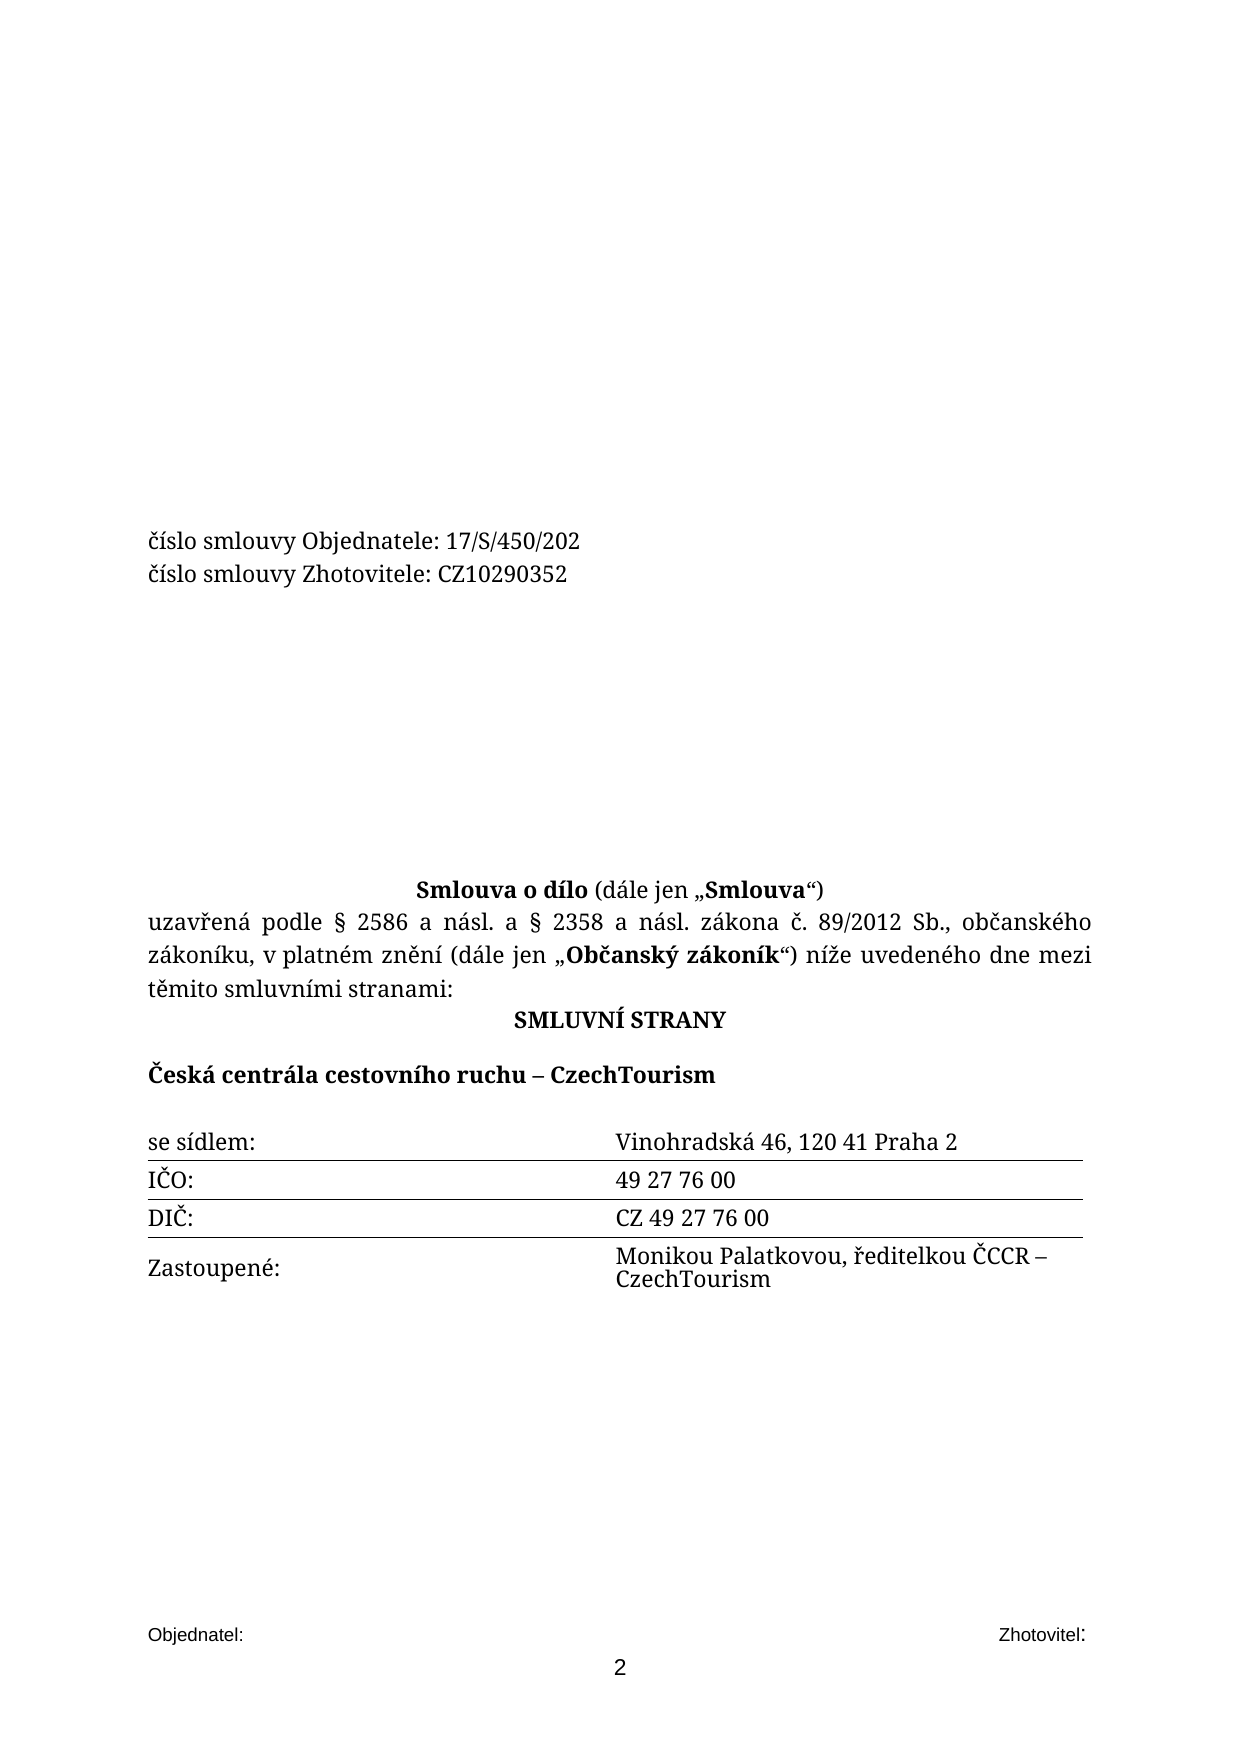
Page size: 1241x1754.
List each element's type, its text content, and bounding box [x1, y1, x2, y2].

subtitle Smlouva o dílo (dále jen „Smlouva“) [148, 875, 1092, 904]
table_header Vinohradská 46, 120 41 Praha 2 [615, 1123, 1083, 1160]
table_cell 49 27 76 00 [615, 1161, 1083, 1199]
text číslo smlouvy Zhotovitele: CZ10290352 [148, 556, 1092, 589]
text uzavřená podle § 2586 a násl. a § 2358 a násl. zákona č. 89/2012 Sb., občanského zákoníku, v platném znění (dále jen „Občanský zákoník“) níže uvedeného dne mezi těmito smluvními stranami: [148, 904, 1092, 1004]
table_cell DIČ: [148, 1200, 615, 1237]
table_cell Monikou Palatkovou, ředitelkou ČCCR – CzechTourism [615, 1238, 1083, 1298]
text číslo smlouvy Objednatele: 17/S/450/202 [148, 523, 1092, 556]
table_cell Zastoupené: [148, 1238, 615, 1298]
table_header se sídlem: [148, 1123, 615, 1160]
table_cell CZ 49 27 76 00 [615, 1200, 1083, 1237]
subtitle Česká centrála cestovního ruchu – CzechTourism [148, 1062, 1092, 1089]
text Smluvní strany [148, 1004, 1092, 1035]
table_cell IČO: [148, 1161, 615, 1199]
